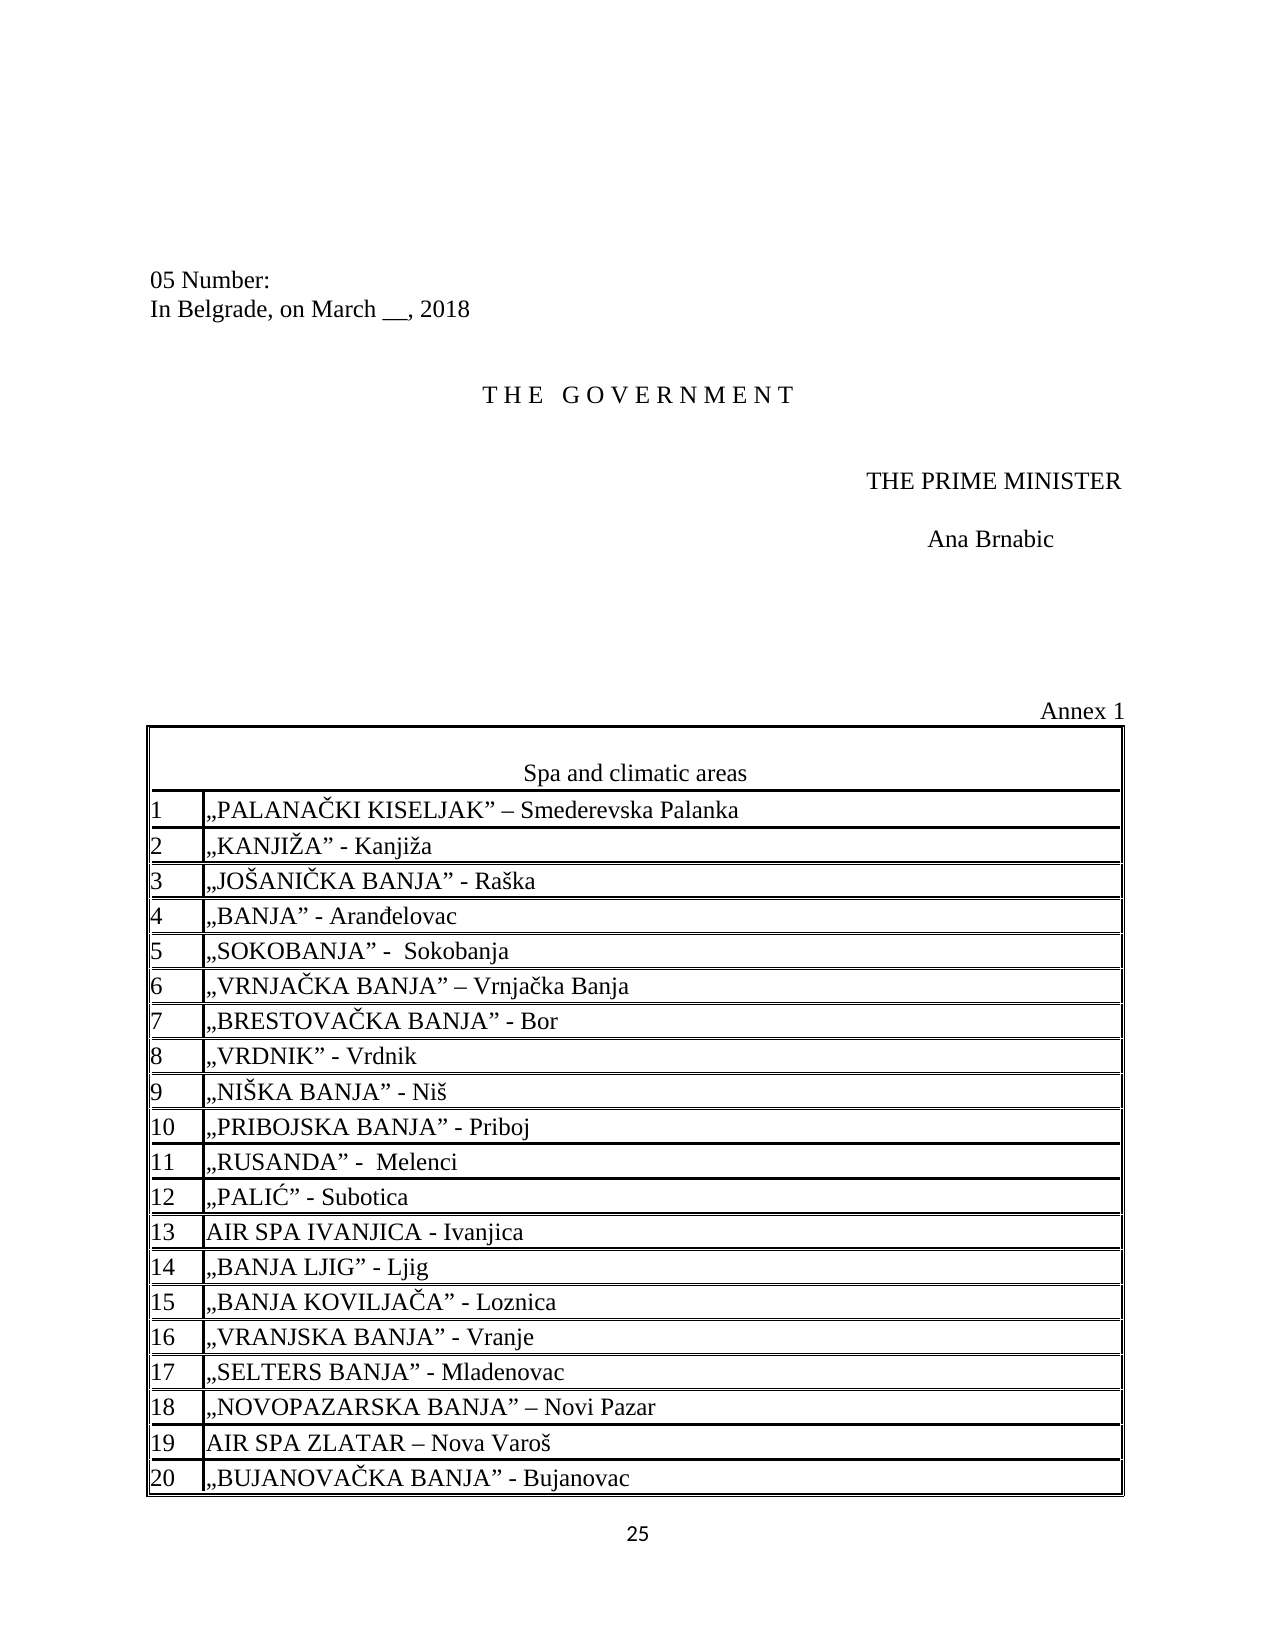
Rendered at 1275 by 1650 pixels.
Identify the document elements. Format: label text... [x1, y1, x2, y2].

table_cell 13 [150, 1212, 202, 1247]
table_cell „BANJA LJIG” - Ljig [205, 1247, 1122, 1282]
table_cell „NOVOPAZARSKA BANJA” – Novi Pazar [203, 1388, 1123, 1423]
table_cell „PALANAČKI KISELJAK” – Smederevska Palanka [205, 789, 1121, 826]
table_cell 7 [148, 1002, 203, 1037]
table_cell „BUJANOVAČKA BANJA” - Bujanovac [203, 1458, 1123, 1493]
table_cell „KANJIŽA” - Kanjiža [205, 826, 1121, 861]
table_cell „NIŠKA BANJA” - Niš [203, 1072, 1123, 1107]
table_cell 5 [150, 931, 202, 966]
table_cell 6 [150, 966, 202, 1002]
text THE PRIME MINISTER [150, 466, 1125, 495]
table_cell 12 [150, 1177, 202, 1212]
table_header Spa and climatic areas [150, 728, 1121, 789]
table_cell 10 [148, 1107, 203, 1142]
table_cell „VRNJAČKA BANJA” – Vrnjačka Banja [205, 966, 1122, 1002]
table_cell 16 [150, 1318, 202, 1353]
table_cell 14 [150, 1247, 202, 1282]
table_cell 8 [148, 1037, 203, 1072]
text Annex 1 [150, 696, 1125, 725]
table_cell 2 [150, 826, 202, 861]
table_cell 17 [148, 1353, 203, 1388]
table_cell „SOKOBANJA” - Sokobanja [205, 931, 1122, 966]
table_cell 1 [150, 789, 202, 826]
table_cell „BANJA” - Aranđelovac [205, 896, 1122, 931]
table_cell 20 [148, 1458, 203, 1493]
table_cell „SELTERS BANJA” - Mladenovac [203, 1353, 1123, 1388]
table_cell 3 [150, 861, 202, 896]
table_cell AIR SPA IVANJICA - Ivanjica [205, 1212, 1122, 1247]
table_cell „JOŠANIČKA BANJA” - Raška [205, 861, 1122, 896]
table_cell 4 [150, 896, 202, 931]
text Ana Brnabic [150, 524, 1125, 552]
table_cell „BRESTOVAČKA BANJA” - Bor [203, 1002, 1123, 1037]
table_cell „VRDNIK” - Vrdnik [203, 1037, 1123, 1072]
table_cell 9 [148, 1072, 203, 1107]
table_cell „PRIBOJSKA BANJA” - Priboj [203, 1107, 1123, 1142]
table_cell 11 [150, 1142, 202, 1177]
table_cell AIR SPA ZLATAR – Nova Varoš [205, 1423, 1123, 1458]
text T H E G O V E R N M E N T [150, 380, 1125, 409]
table_cell „RUSANDA” - Melenci [205, 1142, 1121, 1177]
table_cell „PALIĆ” - Subotica [205, 1177, 1121, 1212]
table_cell „VRANJSKA BANJA” - Vranje [205, 1318, 1122, 1353]
table_cell 19 [148, 1423, 202, 1458]
text 05 Number: [150, 265, 1125, 294]
table_cell 18 [148, 1388, 203, 1423]
table_cell 15 [150, 1283, 202, 1317]
text In Belgrade, on March __, 2018 [150, 294, 1125, 322]
table_cell „BANJA KOVILJAČA” - Loznica [205, 1283, 1122, 1317]
